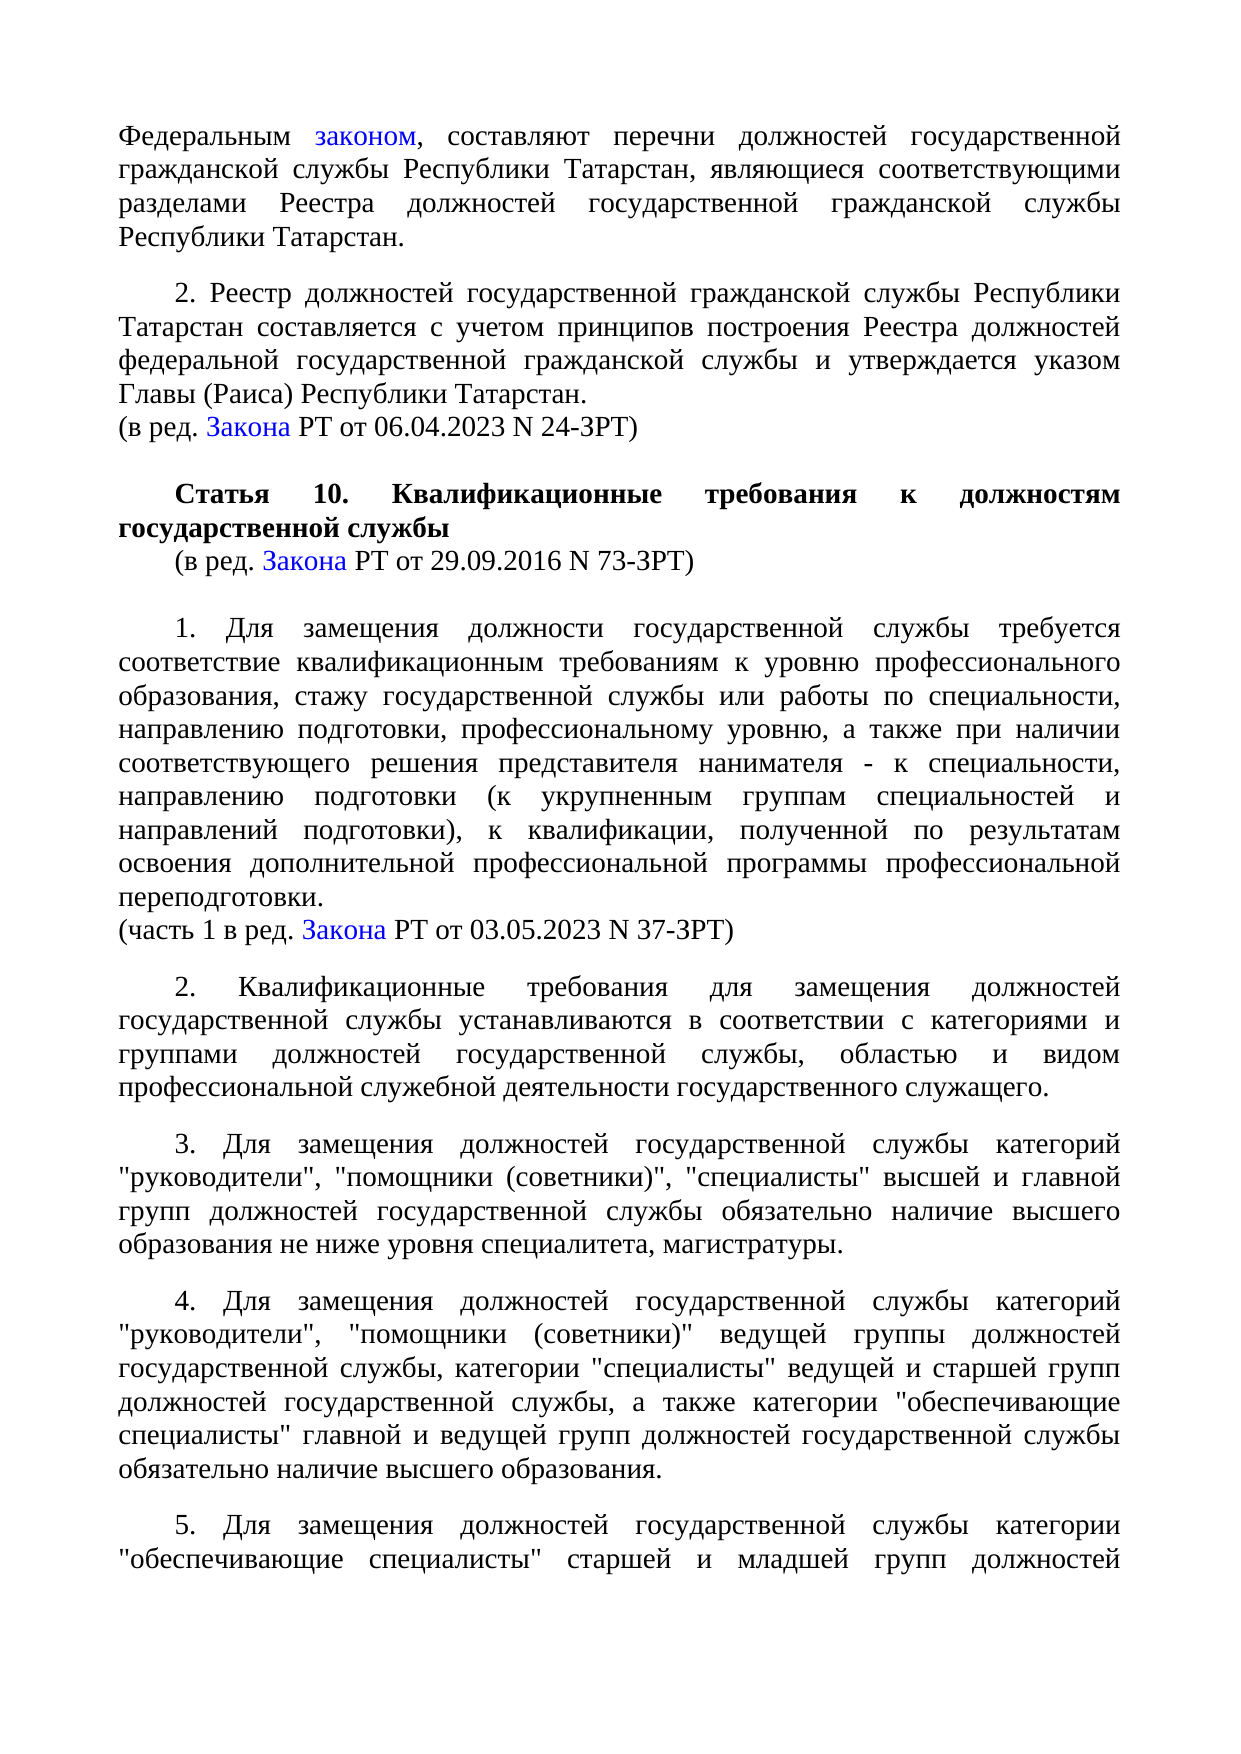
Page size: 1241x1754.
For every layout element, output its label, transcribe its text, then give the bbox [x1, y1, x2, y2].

text 2. Квалификационные требования для замещения должностей государственной службы устанавливаются в соответствии с категориями и группами должностей государственной службы, областью и видом профессиональной служебной деятельности государственного служащего. [118, 969, 1121, 1103]
text 2. Реестр должностей государственной гражданской службы Республики Татарстан составляется с учетом принципов построения Реестра должностей федеральной государственной гражданской службы и утверждается указом Главы (Раиса) Республики Татарстан. [118, 275, 1121, 409]
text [118, 1507, 1121, 1574]
text (в ред. Закона РТ от 06.04.2023 N 24-ЗРТ) [118, 409, 1121, 443]
text 3. Для замещения должностей государственной службы категорий "руководители", "помощники (советники)", "специалисты" высшей и главной групп должностей государственной службы обязательно наличие высшего образования не ниже уровня специалитета, магистратуры. [118, 1126, 1121, 1260]
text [118, 118, 1121, 252]
title Статья 10. Квалификационные требования к должностям государственной службы [118, 476, 1121, 543]
text (в ред. Закона РТ от 29.09.2016 N 73-ЗРТ) [118, 543, 1121, 577]
text 4. Для замещения должностей государственной службы категорий "руководители", "помощники (советники)" ведущей группы должностей государственной службы, категории "специалисты" ведущей и старшей групп должностей государственной службы, а также категории "обеспечивающие специалисты" главной и ведущей групп должностей государственной службы обязательно наличие высшего образования. [118, 1283, 1121, 1484]
text (часть 1 в ред. Закона РТ от 03.05.2023 N 37-ЗРТ) [118, 912, 1121, 946]
text 1. Для замещения должности государственной службы требуется соответствие квалификационным требованиям к уровню профессионального образования, стажу государственной службы или работы по специальности, направлению подготовки, профессиональному уровню, а также при наличии соответствующего решения представителя нанимателя - к специальности, направлению подготовки (к укрупненным группам специальностей и направлений подготовки), к квалификации, полученной по результатам освоения дополнительной профессиональной программы профессиональной переподготовки. [118, 611, 1121, 912]
